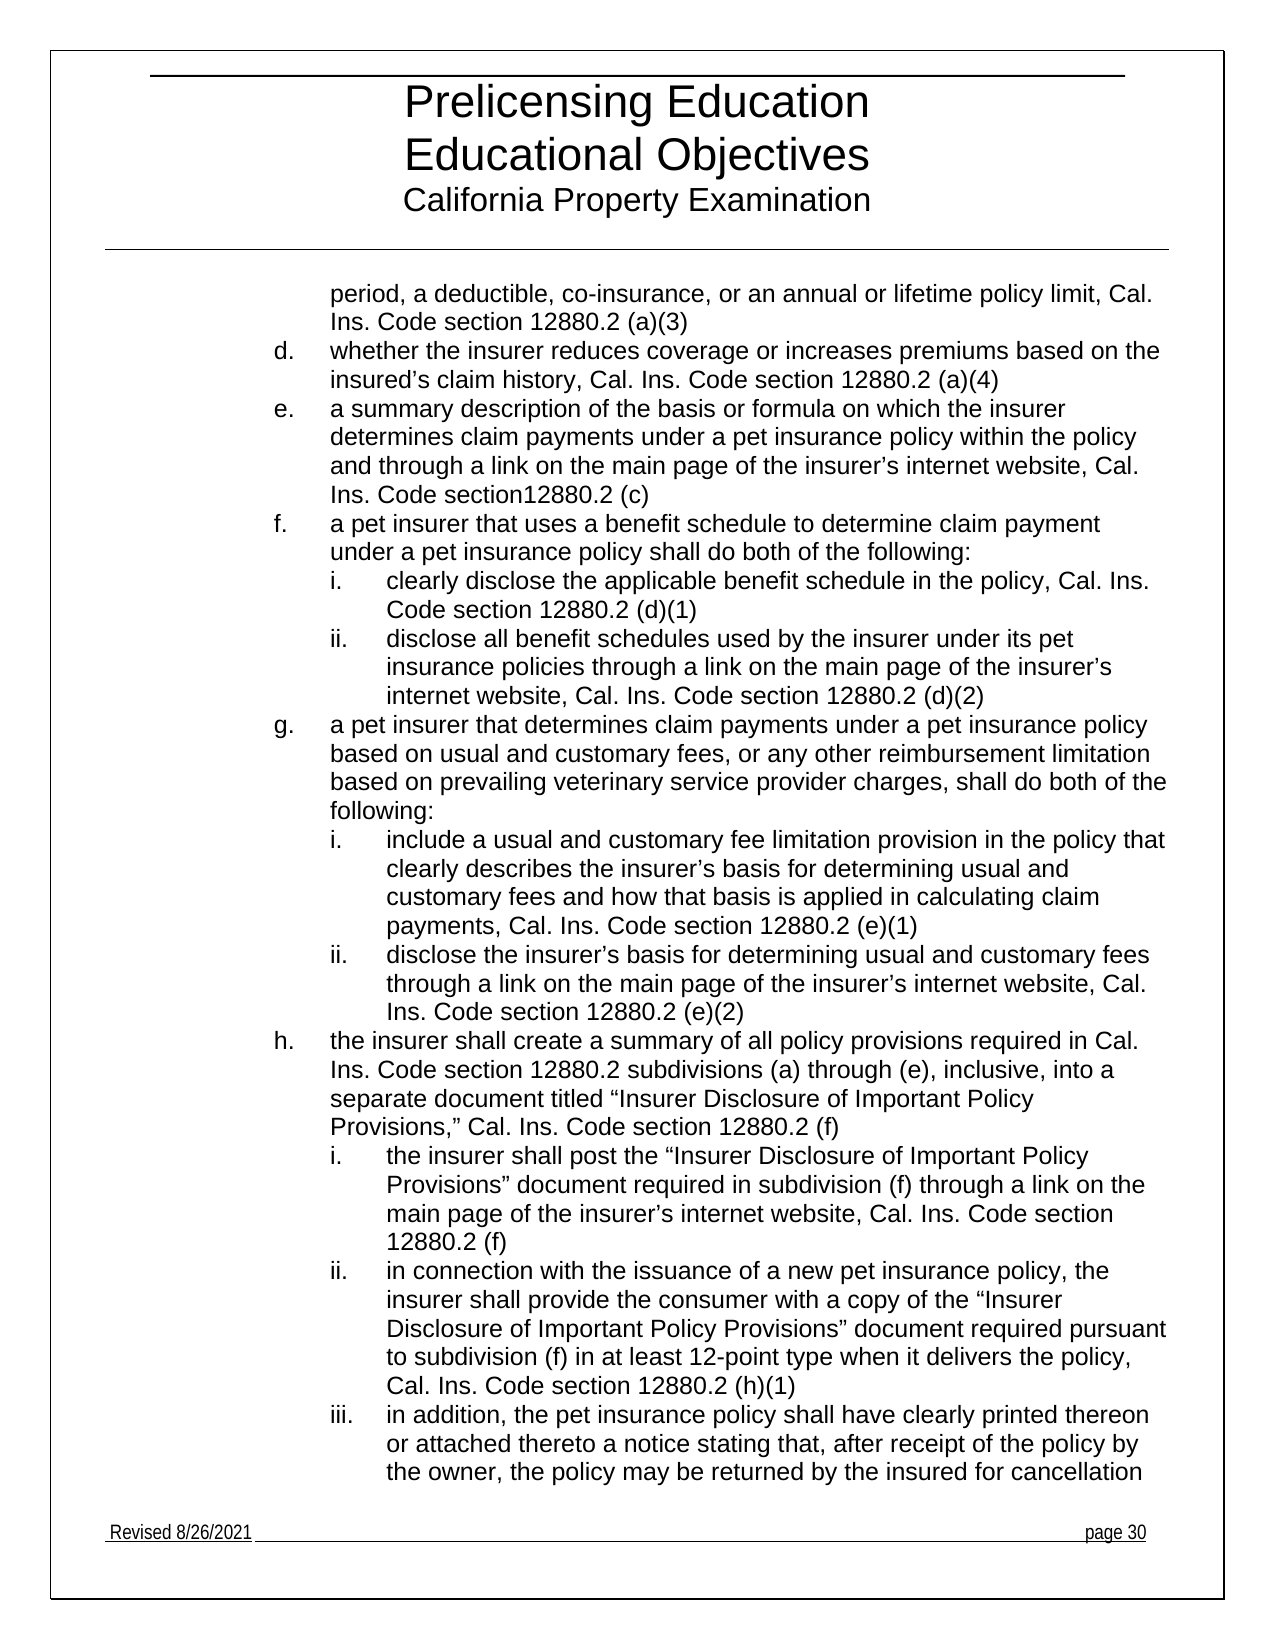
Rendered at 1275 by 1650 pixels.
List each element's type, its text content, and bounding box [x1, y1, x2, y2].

text Ins. Code section 12880.2 subdivisions (a) through (e), inclusive, into a [330, 1055, 1169, 1084]
text ii. in connection with the issuance of a new pet insurance policy, the insurer shall provide the consumer with a copy of the “Insurer Disclosure of Important Policy Provisions” document required pursuant to subdivision (f) in at least 12-point type when it delivers the policy, Cal. Ins. Code section 12880.2 (h)(1) [330, 1256, 1169, 1400]
text i. the insurer shall post the “Insurer Disclosure of Important Policy Provisions” document required in subdivision (f) through a link on the main page of the insurer’s internet website, Cal. Ins. Code section 12880.2 (f) [330, 1141, 1169, 1256]
text f. a pet insurer that uses a benefit schedule to determine claim payment under a pet insurance policy shall do both of the following: [274, 509, 1169, 566]
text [330, 1400, 1169, 1486]
text Ins. Code section12880.2 (c) [330, 480, 1169, 509]
text ii. disclose all benefit schedules used by the insurer under its pet insurance policies through a link on the main page of the insurer’s internet website, Cal. Ins. Code section 12880.2 (d)(2) [330, 624, 1169, 710]
text based on prevailing veterinary service provider charges, shall do both of the [330, 767, 1169, 796]
text i. include a usual and customary fee limitation provision in the policy that clearly describes the insurer’s basis for determining usual and customary fees and how that basis is applied in calculating claim payments, Cal. Ins. Code section 12880.2 (e)(1) [330, 825, 1169, 940]
text separate document titled “Insurer Disclosure of Important Policy [330, 1084, 1169, 1112]
text insured’s claim history, Cal. Ins. Code section 12880.2 (a)(4) [274, 365, 1169, 394]
text Ins. Code section 12880.2 (a)(3) [330, 307, 1169, 336]
text ii. disclose the insurer’s basis for determining usual and customary fees through a link on the main page of the insurer’s internet website, Cal. Ins. Code section 12880.2 (e)(2) [330, 940, 1169, 1026]
text Provisions,” Cal. Ins. Code section 12880.2 (f) [330, 1112, 1169, 1141]
text period, a deductible, co-insurance, or an annual or lifetime policy limit, Cal. [330, 279, 1169, 307]
text based on usual and customary fees, or any other reimbursement limitation [330, 739, 1169, 767]
text and through a link on the main page of the insurer’s internet website, Cal. [330, 451, 1169, 480]
text determines claim payments under a pet insurance policy within the policy [330, 422, 1169, 451]
text g. a pet insurer that determines claim payments under a pet insurance policy [274, 710, 1169, 739]
text e. a summary description of the basis or formula on which the insurer [274, 394, 1169, 422]
text d. whether the insurer reduces coverage or increases premiums based on the [274, 336, 1169, 365]
text following: [330, 796, 1169, 825]
text h. the insurer shall create a summary of all policy provisions required in Cal. [274, 1026, 1169, 1055]
text i. clearly disclose the applicable benefit schedule in the policy, Cal. Ins. Code section 12880.2 (d)(1) [330, 566, 1169, 624]
